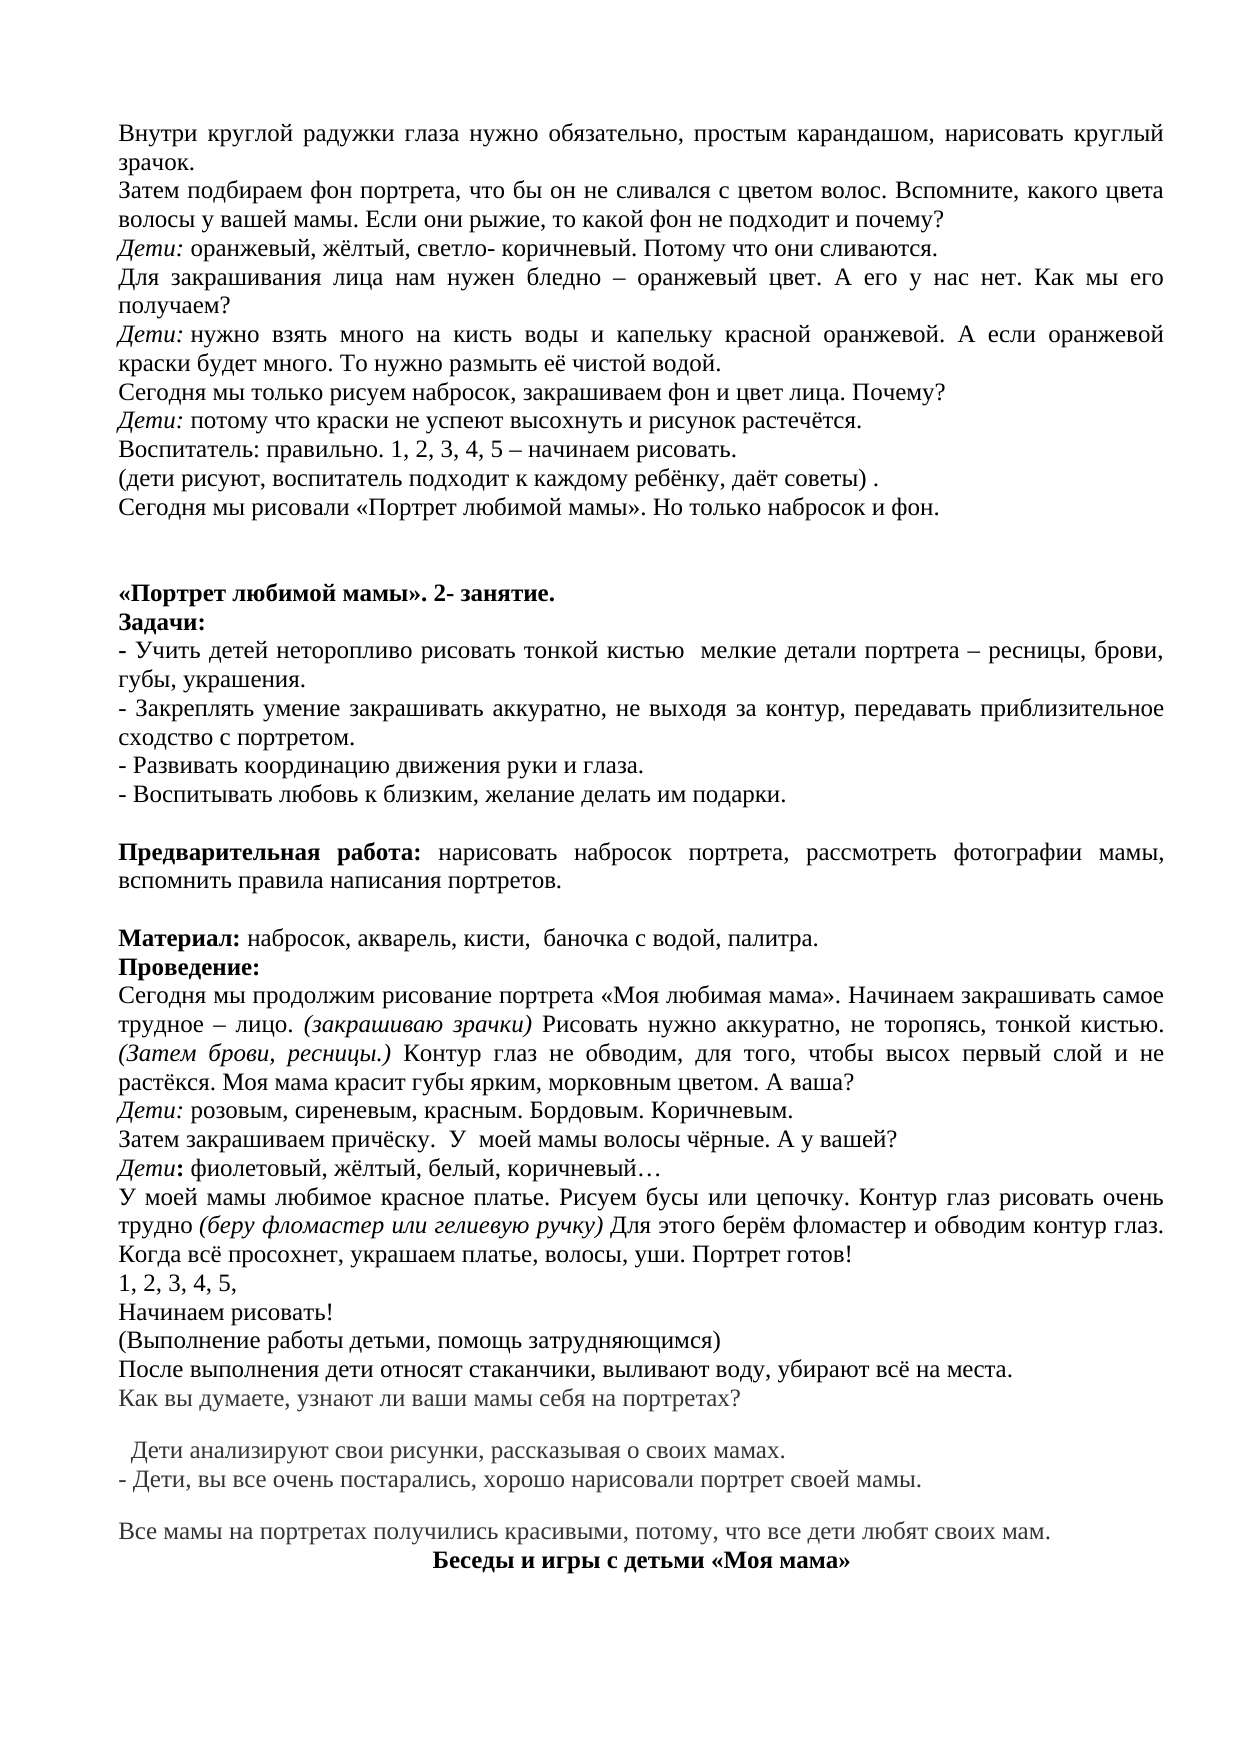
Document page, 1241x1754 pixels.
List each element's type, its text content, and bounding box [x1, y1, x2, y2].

text Как вы думаете, узнают ли ваши мамы себя на портретах? [118, 1383, 1165, 1412]
text Все мамы на портретах получились красивыми, потому, что все дети любят своих мам. [118, 1516, 1165, 1545]
text - Дети, вы все очень постарались, хорошо нарисовали портрет своей мамы. [118, 1464, 1165, 1493]
text У моей мамы любимое красное платье. Рисуем бусы или цепочку. Контур глаз рисовать очень трудно (беру фломастер или гелиевую ручку) Для этого берём фломастер и обводим контур глаз. Когда всё просохнет, украшаем платье, волосы, уши. Портрет готов! [118, 1182, 1165, 1268]
text Дети: нужно взять много на кисть воды и капельку красной оранжевой. А если оранжевой краски будет много. То нужно размыть её чистой водой. [118, 319, 1165, 377]
text Для закрашивания лица нам нужен бледно – оранжевый цвет. А его у нас нет. Как мы его получаем? [118, 262, 1165, 319]
text (дети рисуют, воспитатель подходит к каждому ребёнку, даёт советы) . [118, 463, 1165, 492]
text 1, 2, 3, 4, 5, [118, 1268, 1165, 1297]
text Воспитатель: правильно. 1, 2, 3, 4, 5 – начинаем рисовать. [118, 434, 1165, 463]
text Внутри круглой радужки глаза нужно обязательно, простым карандашом, нарисовать круглый зрачок. [118, 118, 1165, 176]
text Сегодня мы только рисуем набросок, закрашиваем фон и цвет лица. Почему? [118, 377, 1165, 406]
text (Выполнение работы детьми, помощь затрудняющимся) [118, 1326, 1165, 1354]
text Материал: набросок, акварель, кисти, баночка с водой, палитра. [118, 923, 1165, 952]
text Дети: розовым, сиреневым, красным. Бордовым. Коричневым. [118, 1096, 1165, 1124]
text Затем закрашиваем причёску. У моей мамы волосы чёрные. А у вашей? [118, 1124, 1165, 1153]
text Задачи: [118, 607, 1165, 636]
text - Воспитывать любовь к близким, желание делать им подарки. [118, 779, 1165, 808]
text Предварительная работа: нарисовать набросок портрета, рассмотреть фотографии мамы, вспомнить правила написания портретов. [118, 837, 1165, 894]
text Дети анализируют свои рисунки, рассказывая о своих мамах. [118, 1435, 1165, 1464]
text - Закреплять умение закрашивать аккуратно, не выходя за контур, передавать приблизительное сходство с портретом. [118, 693, 1165, 751]
text - Развивать координацию движения руки и глаза. [118, 751, 1165, 779]
text Дети: потому что краски не успеют высохнуть и рисунок растечётся. [118, 406, 1165, 434]
text - Учить детей неторопливо рисовать тонкой кистью мелкие детали портрета – ресницы, брови, губы, украшения. [118, 636, 1165, 693]
text Беседы и игры с детьми «Моя мама» [118, 1545, 1165, 1574]
text «Портрет любимой мамы». 2- занятие. [118, 578, 1165, 607]
text Сегодня мы рисовали «Портрет любимой мамы». Но только набросок и фон. [118, 492, 1165, 521]
text Начинаем рисовать! [118, 1297, 1165, 1326]
text Дети: фиолетовый, жёлтый, белый, коричневый… [118, 1153, 1165, 1182]
text Дети: оранжевый, жёлтый, светло- коричневый. Потому что они сливаются. [118, 233, 1165, 262]
text Проведение: [118, 952, 1165, 981]
text Затем подбираем фон портрета, что бы он не сливался с цветом волос. Вспомните, какого цвета волосы у вашей мамы. Если они рыжие, то какой фон не подходит и почему? [118, 176, 1165, 233]
text После выполнения дети относят стаканчики, выливают воду, убирают всё на места. [118, 1354, 1165, 1383]
text Сегодня мы продолжим рисование портрета «Моя любимая мама». Начинаем закрашивать самое трудное – лицо. (закрашиваю зрачки) Рисовать нужно аккуратно, не торопясь, тонкой кистью. (Затем брови, ресницы.) Контур глаз не обводим, для того, чтобы высох первый слой и не растёкся. Моя мама красит губы ярким, морковным цветом. А ваша? [118, 981, 1165, 1096]
